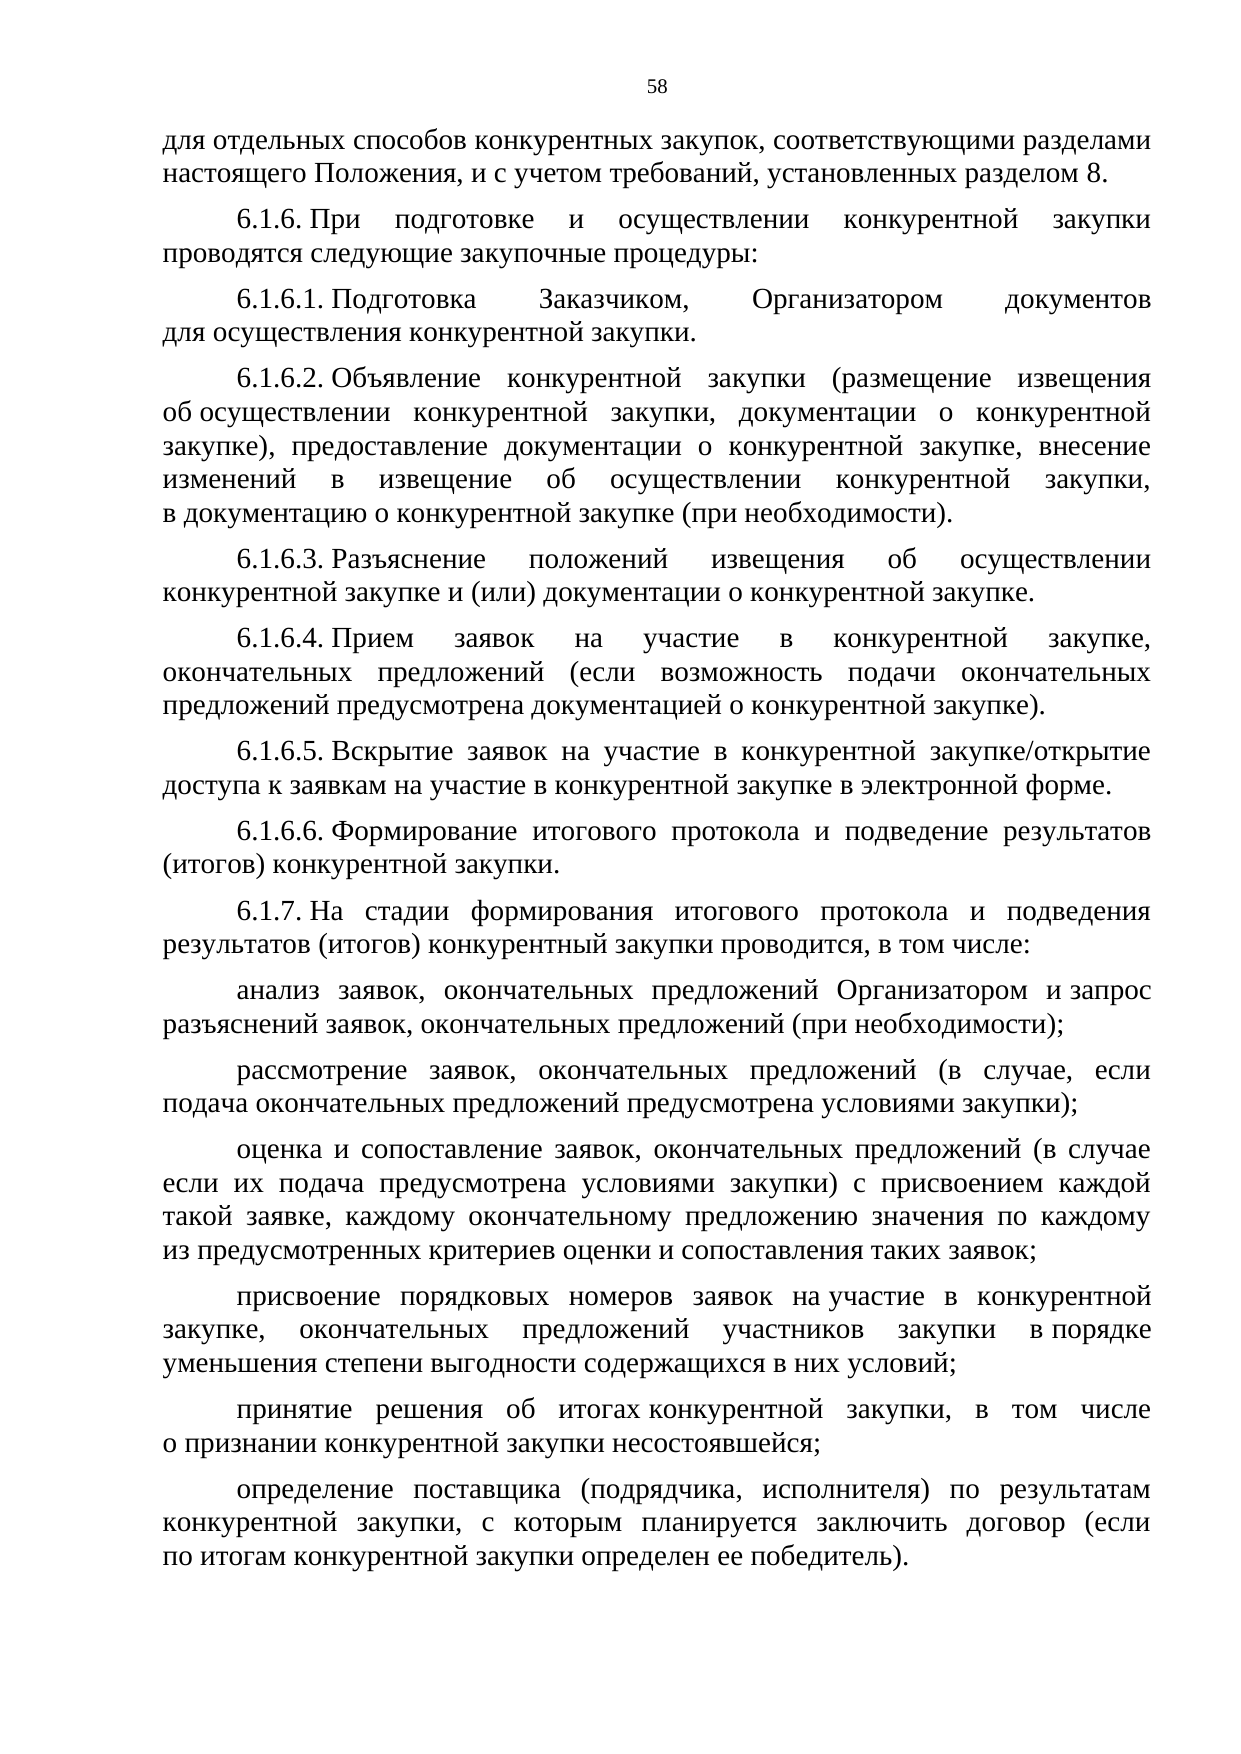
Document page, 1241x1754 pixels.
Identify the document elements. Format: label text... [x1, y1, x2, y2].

list Разъяснение положений извещения об осуществлении конкурентной закупке и (или) документации о конкурентной закупке. [162, 541, 1152, 608]
list Вскрытие заявок на участие в конкурентной закупке/открытие доступа к заявкам на участие в конкурентной закупке в электронной форме. [162, 733, 1152, 801]
list Подготовка Заказчиком, Организатором документов для осуществления конкурентной закупки. [162, 281, 1152, 348]
list Прием заявок на участие в конкурентной закупке, окончательных предложений (если возможность подачи окончательных предложений предусмотрена документацией о конкурентной закупке). [162, 620, 1152, 721]
list принятие решения об итогах конкурентной закупки, в том числе о признании конкурентной закупки несостоявшейся; [162, 1391, 1152, 1458]
list рассмотрение заявок, окончательных предложений (в случае, если подача окончательных предложений предусмотрена условиями закупки); [162, 1052, 1152, 1119]
list Объявление конкурентной закупки (размещение извещения об осуществлении конкурентной закупки, документации о конкурентной закупке), предоставление документации о конкурентной закупке, внесение изменений в извещение об осуществлении конкурентной закупки, в документацию о конкурентной закупке (при необходимости). [162, 361, 1152, 528]
list оценка и сопоставление заявок, окончательных предложений (в случае если их подача предусмотрена условиями закупки) с присвоением каждой такой заявке, каждому окончательному предложению значения по каждому из предусмотренных критериев оценки и сопоставления таких заявок; [162, 1131, 1152, 1266]
list На стадии формирования итогового протокола и подведения результатов (итогов) конкурентный закупки проводится, в том числе: [162, 893, 1152, 960]
list присвоение порядковых номеров заявок на участие в конкурентной закупке, окончательных предложений участников закупки в порядке уменьшения степени выгодности содержащихся в них условий; [162, 1278, 1152, 1379]
text анализ заявок, окончательных предложений Организатором и запрос разъяснений заявок, окончательных предложений (при необходимости); [162, 972, 1152, 1039]
list Формирование итогового протокола и подведение результатов (итогов) конкурентной закупки. [162, 813, 1152, 880]
list определение поставщика (подрядчика, исполнителя) по результатам конкурентной закупки, с которым планируется заключить договор (если по итогам конкурентной закупки определен ее победитель). [162, 1471, 1152, 1571]
list При подготовке и осуществлении конкурентной закупки проводятся следующие закупочные процедуры: [162, 201, 1152, 268]
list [162, 122, 1152, 189]
